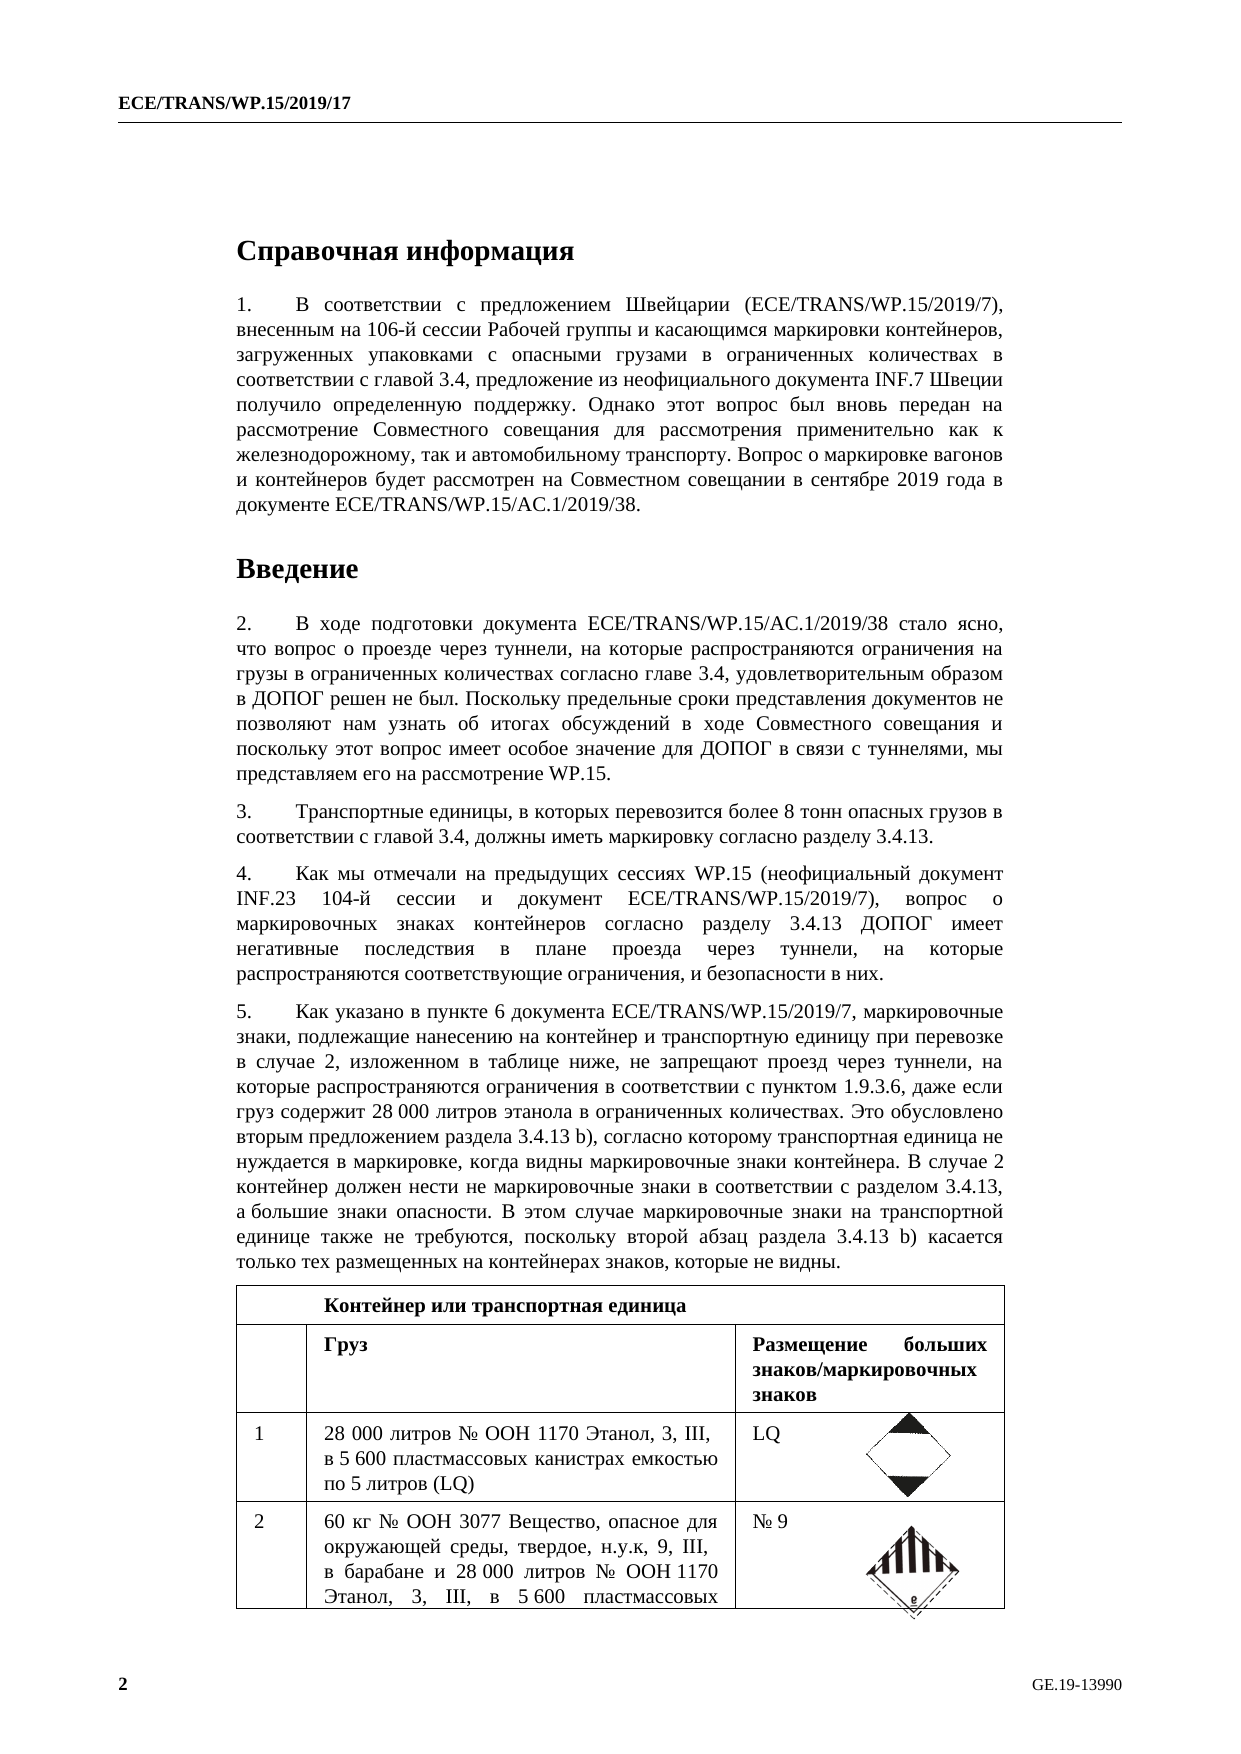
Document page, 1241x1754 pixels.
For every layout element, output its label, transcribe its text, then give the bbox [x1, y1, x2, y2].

picture [903, 1609, 923, 1619]
table_cell [237, 1325, 306, 1412]
table_cell LQ [736, 1413, 1004, 1501]
table_cell 28 000 литров № ООН 1170 Этанол, 3, III, в 5 600 пластмассовых канистрах емкостью по 5 литров (LQ) [307, 1413, 735, 1501]
text 5. Как указано в пункте 6 документа ECE/TRANS/WP.15/2019/7, маркировочные знаки, подлежащие нанесению на контейнер и транспортную единицу при перевозке в случае 2, изложенном в таблице ниже, не запрещают проезд через туннели, на которые распространяются ограничения в соответствии с пунктом 1.9.3.6, даже если груз содержит 28 000 литров этанола в ограниченных количествах. Это обусловлено вторым предложением раздела 3.4.13 b), согласно которому транспортная единица не нуждается в маркировке, когда видны маркировочные знаки контейнера. В случае 2 контейнер должен нести не маркировочные знаки в соответствии с разделом 3.4.13, а большие знаки опасности. В этом случае маркировочные знаки на транспортной единице также не требуются, поскольку второй абзац раздела 3.4.13 b) касается только тех размещенных на контейнерах знаков, которые не видны. [236, 998, 1004, 1273]
text 1. В соответствии с предложением Швейцарии (ECE/TRANS/WP.15/2019/7), внесенным на 106-й сессии Рабочей группы и касающимся маркировки контейнеров, загруженных упаковками с опасными грузами в ограниченных количествах в соответствии с главой 3.4, предложение из неофициального документа INF.7 Швеции получило определенную поддержку. Однако этот вопрос был вновь передан на рассмотрение Совместного совещания для рассмотрения применительно как к железнодорожному, так и автомобильному транспорту. Вопрос о маркировке вагонов и контейнеров будет рассмотрен на Совместном совещании в сентябре 2019 года в документе ECE/TRANS/WP.15/AC.1/2019/38. [236, 291, 1004, 516]
text 3. Транспортные единицы, в которых перевозится более 8 тонн опасных грузов в соответствии с главой 3.4, должны иметь маркировку согласно разделу 3.4.13. [236, 798, 1004, 848]
text Введение [118, 554, 1004, 585]
text 2. В ходе подготовки документа ECE/TRANS/WP.15/AC.1/2019/38 стало ясно, что вопрос о проезде через туннели, на которые распространяются ограничения на грузы в ограниченных количествах согласно главе 3.4, удовлетворительным образом в ДОПОГ решен не был. Поскольку предельные сроки представления документов не позволяют нам узнать об итогах обсуждений в ходе Совместного совещания и поскольку этот вопрос имеет особое значение для ДОПОГ в связи с туннелями, мы представляем его на рассмотрение WP.15. [236, 610, 1004, 785]
text Справочная информация [118, 235, 1004, 266]
text 4. Как мы отмечали на предыдущих сессиях WP.15 (неофициальный документ INF.23 104-й сессии и документ ECE/TRANS/WP.15/2019/7), вопрос о маркировочных знаках контейнеров согласно разделу 3.4.13 ДОПОГ имеет негативные последствия в плане проезда через туннели, на которые распространяются соответствующие ограничения, и безопасности в них. [236, 860, 1004, 985]
table_cell 1 [237, 1413, 306, 1501]
table_cell Размещение больших знаков/маркировочных знаков [736, 1325, 1004, 1412]
table_cell № 9 [736, 1502, 1004, 1608]
table_cell Груз [307, 1325, 735, 1412]
table_cell 2 [237, 1502, 306, 1608]
table_header Контейнер или транспортная единица [307, 1286, 1004, 1324]
table_header [237, 1286, 307, 1324]
